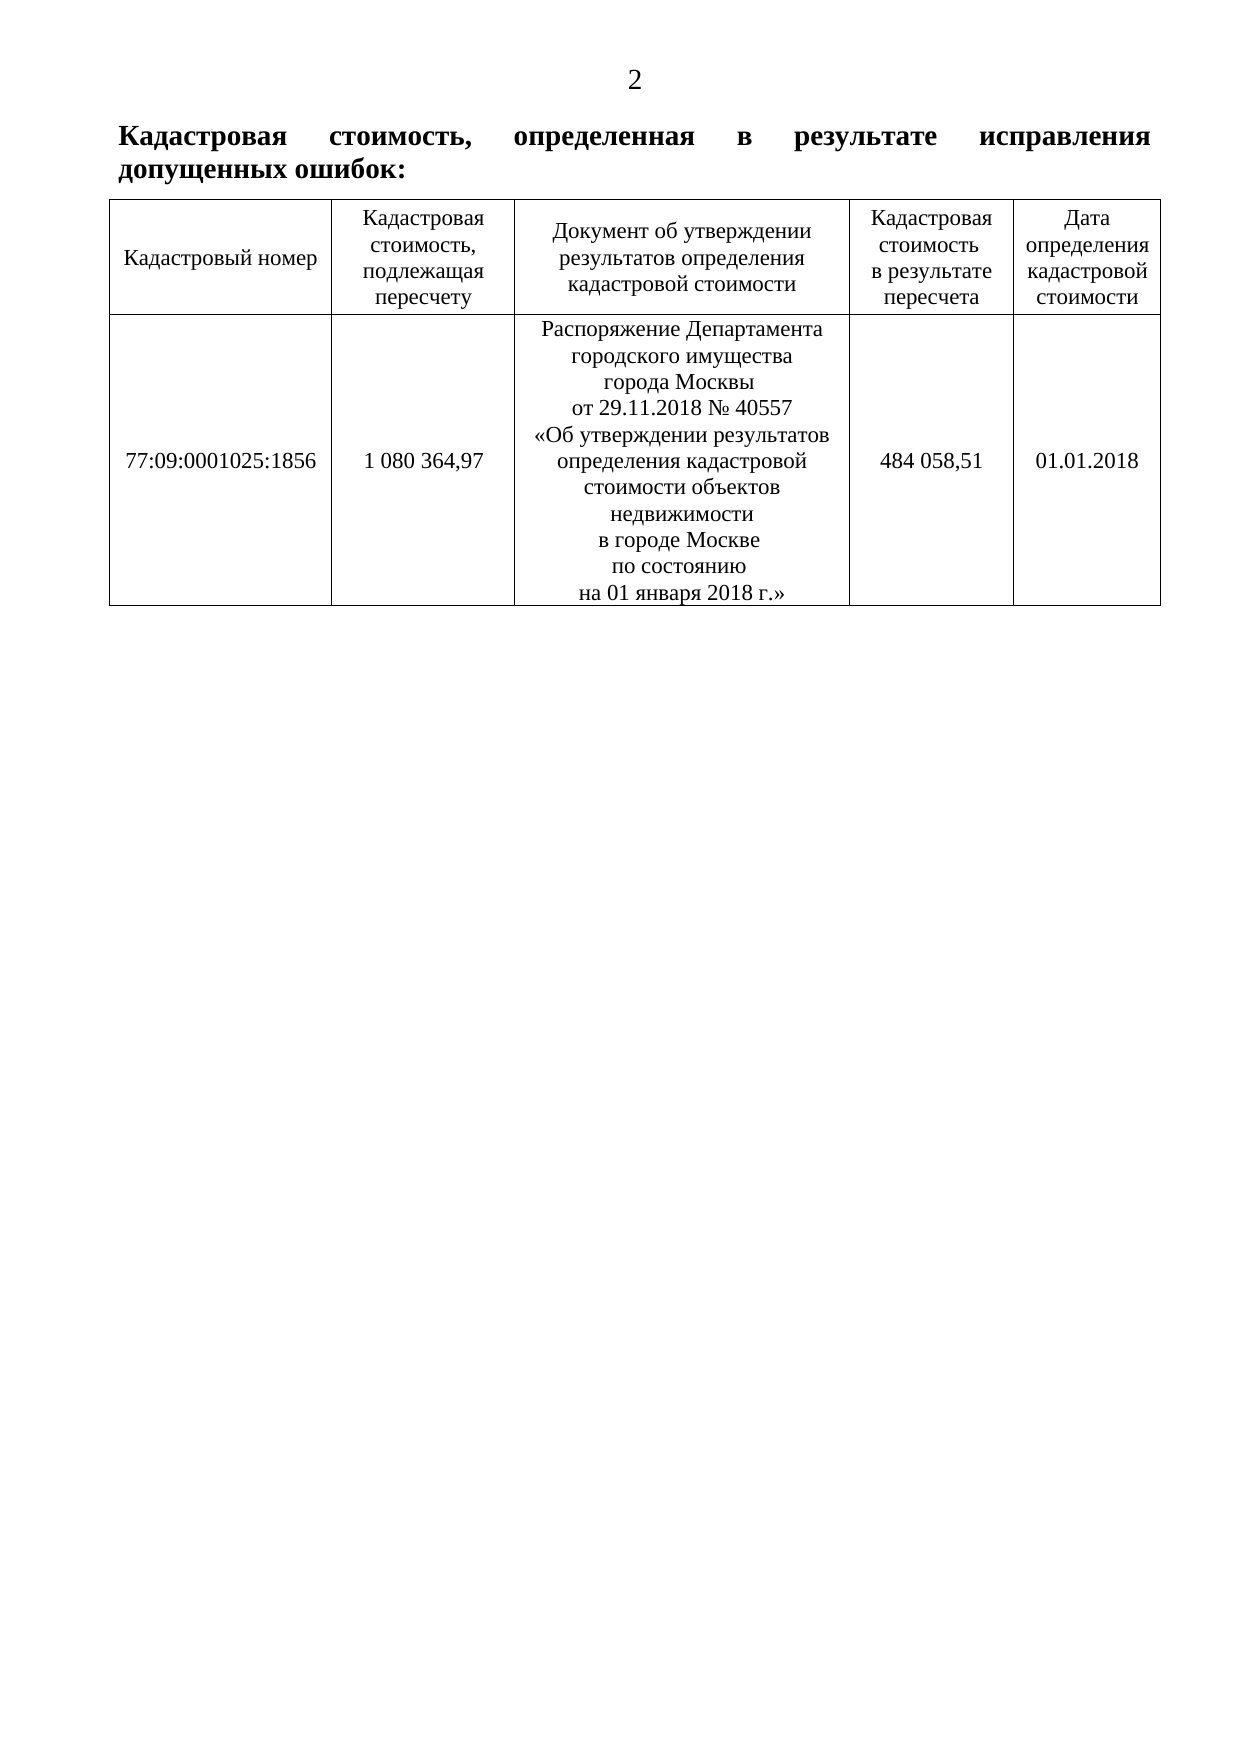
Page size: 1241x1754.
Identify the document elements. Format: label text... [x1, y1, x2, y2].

table_cell 77:09:0001025:1856 [110, 315, 331, 605]
table_header Кадастровая стоимость в результате пересчета [850, 200, 1013, 314]
table_cell 01.01.2018 [1014, 315, 1160, 605]
table_header Дата определения кадастровой стоимости [1014, 200, 1160, 314]
table_cell 484 058,51 [850, 315, 1013, 605]
table_header Кадастровый номер [110, 200, 331, 314]
text Кадастровая стоимость, определенная в результате исправления допущенных ошибок: [118, 118, 1152, 185]
table_cell 1 080 364,97 [332, 315, 514, 605]
table_header Документ об утверждении результатов определения кадастровой стоимости [515, 200, 849, 314]
table_header Кадастровая стоимость, подлежащая пересчету [332, 200, 514, 314]
table_cell Распоряжение Департамента городского имущества города Москвы от 29.11.2018 № 40557 «Об утверждении результатов определения кадастровой стоимости объектов недвижимости в городе Москве по состоянию на 01 января 2018 г.» [515, 315, 849, 605]
